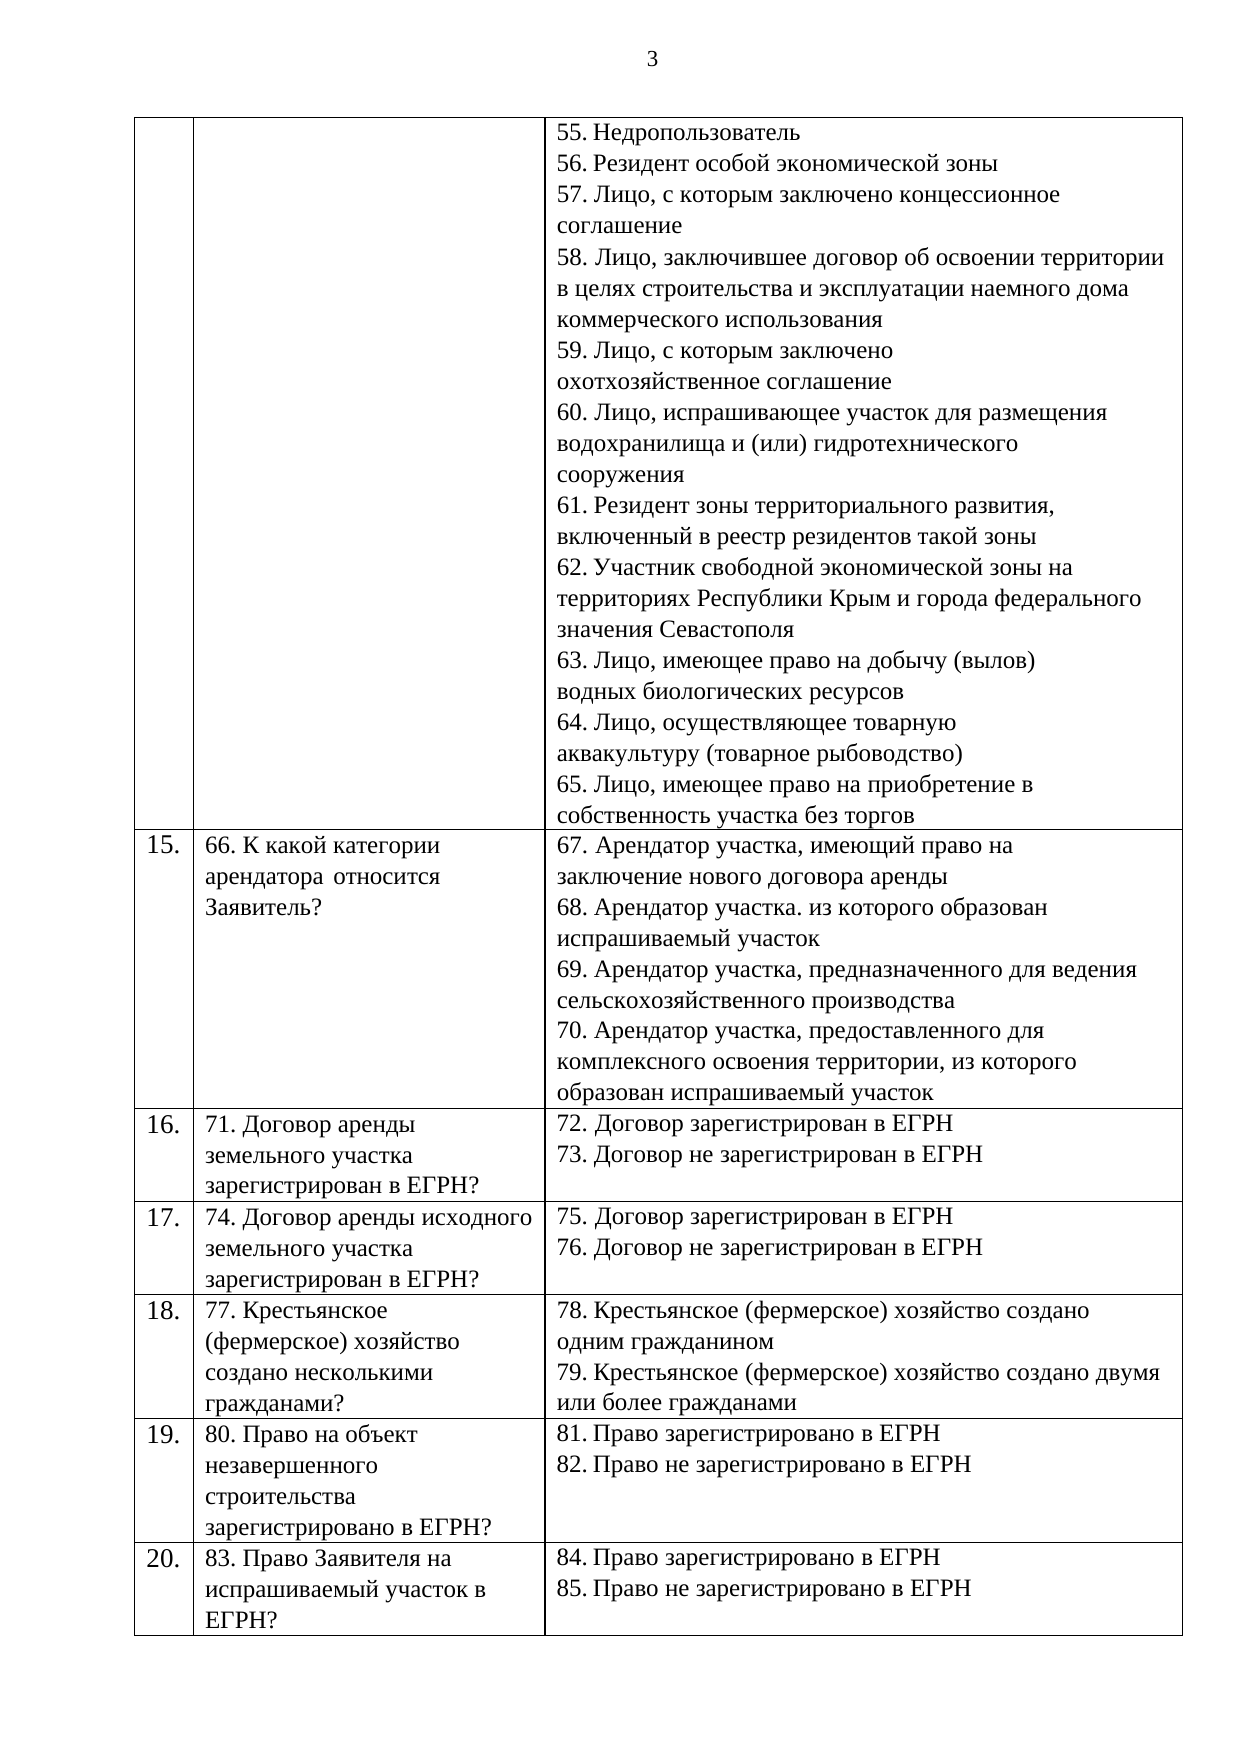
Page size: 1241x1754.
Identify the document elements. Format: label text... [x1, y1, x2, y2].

table_cell Крестьянское (фермерское) хозяйство создано одним гражданином Крестьянское (фермерское) хозяйство создано двумя или более гражданами [546, 1295, 1182, 1418]
table_cell 66. К какой категории арендатора относится Заявитель? [194, 830, 544, 1108]
table_cell 18. [135, 1295, 193, 1418]
table_header Недропользователь Резидент особой экономической зоны Лицо, с которым заключено концессионное соглашение Лицо, заключившее договор об освоении территории в целях строительства и эксплуатации наемного дома коммерческого использования Лицо, с которым заключено охотхозяйственное соглашение Лицо, испрашивающее участок для размещения водохранилища и (или) гидротехнического сооружения Резидент зоны территориального развития, включенный в реестр резидентов такой зоны Участник свободной экономической зоны на территориях Республики Крым и города федерального значения Севастополя Лицо, имеющее право на добычу (вылов) водных биологических ресурсов Лицо, осуществляющее товарную аквакультуру (товарное рыбоводство) Лицо, имеющее право на приобретение в собственность участка без торгов [546, 118, 1182, 829]
table_cell 77. Крестьянское (фермерское) хозяйство создано несколькими гражданами? [194, 1295, 544, 1418]
table_cell 15. [135, 830, 193, 1108]
table_cell 20. [135, 1543, 193, 1635]
table_cell Право зарегистрировано в ЕГРН Право не зарегистрировано в ЕГРН [546, 1419, 1182, 1542]
table_cell 16. [135, 1109, 193, 1201]
table_cell 71. Договор аренды земельного участка зарегистрирован в ЕГРН? [194, 1109, 544, 1201]
table_cell 19. [135, 1419, 193, 1542]
table_cell 83. Право Заявителя на испрашиваемый участок в ЕГРН? [194, 1543, 544, 1635]
table_cell Договор зарегистрирован в ЕГРН Договор не зарегистрирован в ЕГРН [546, 1202, 1182, 1294]
table_header [135, 118, 193, 829]
table_cell Договор зарегистрирован в ЕГРН Договор не зарегистрирован в ЕГРН [546, 1109, 1182, 1201]
table_header [194, 118, 544, 829]
table_cell 80. Право на объект незавершенного строительства зарегистрировано в ЕГРН? [194, 1419, 544, 1542]
table_cell 17. [135, 1202, 193, 1294]
table_cell Арендатор участка, имеющий право на заключение нового договора аренды Арендатор участка. из которого образован испрашиваемый участок Арендатор участка, предназначенного для ведения сельскохозяйственного производства Арендатор участка, предоставленного для комплексного освоения территории, из которого образован испрашиваемый участок [546, 830, 1182, 1108]
table_cell Право зарегистрировано в ЕГРН Право не зарегистрировано в ЕГРН [546, 1543, 1182, 1635]
table_cell 74. Договор аренды исходного земельного участка зарегистрирован в ЕГРН? [194, 1202, 544, 1294]
